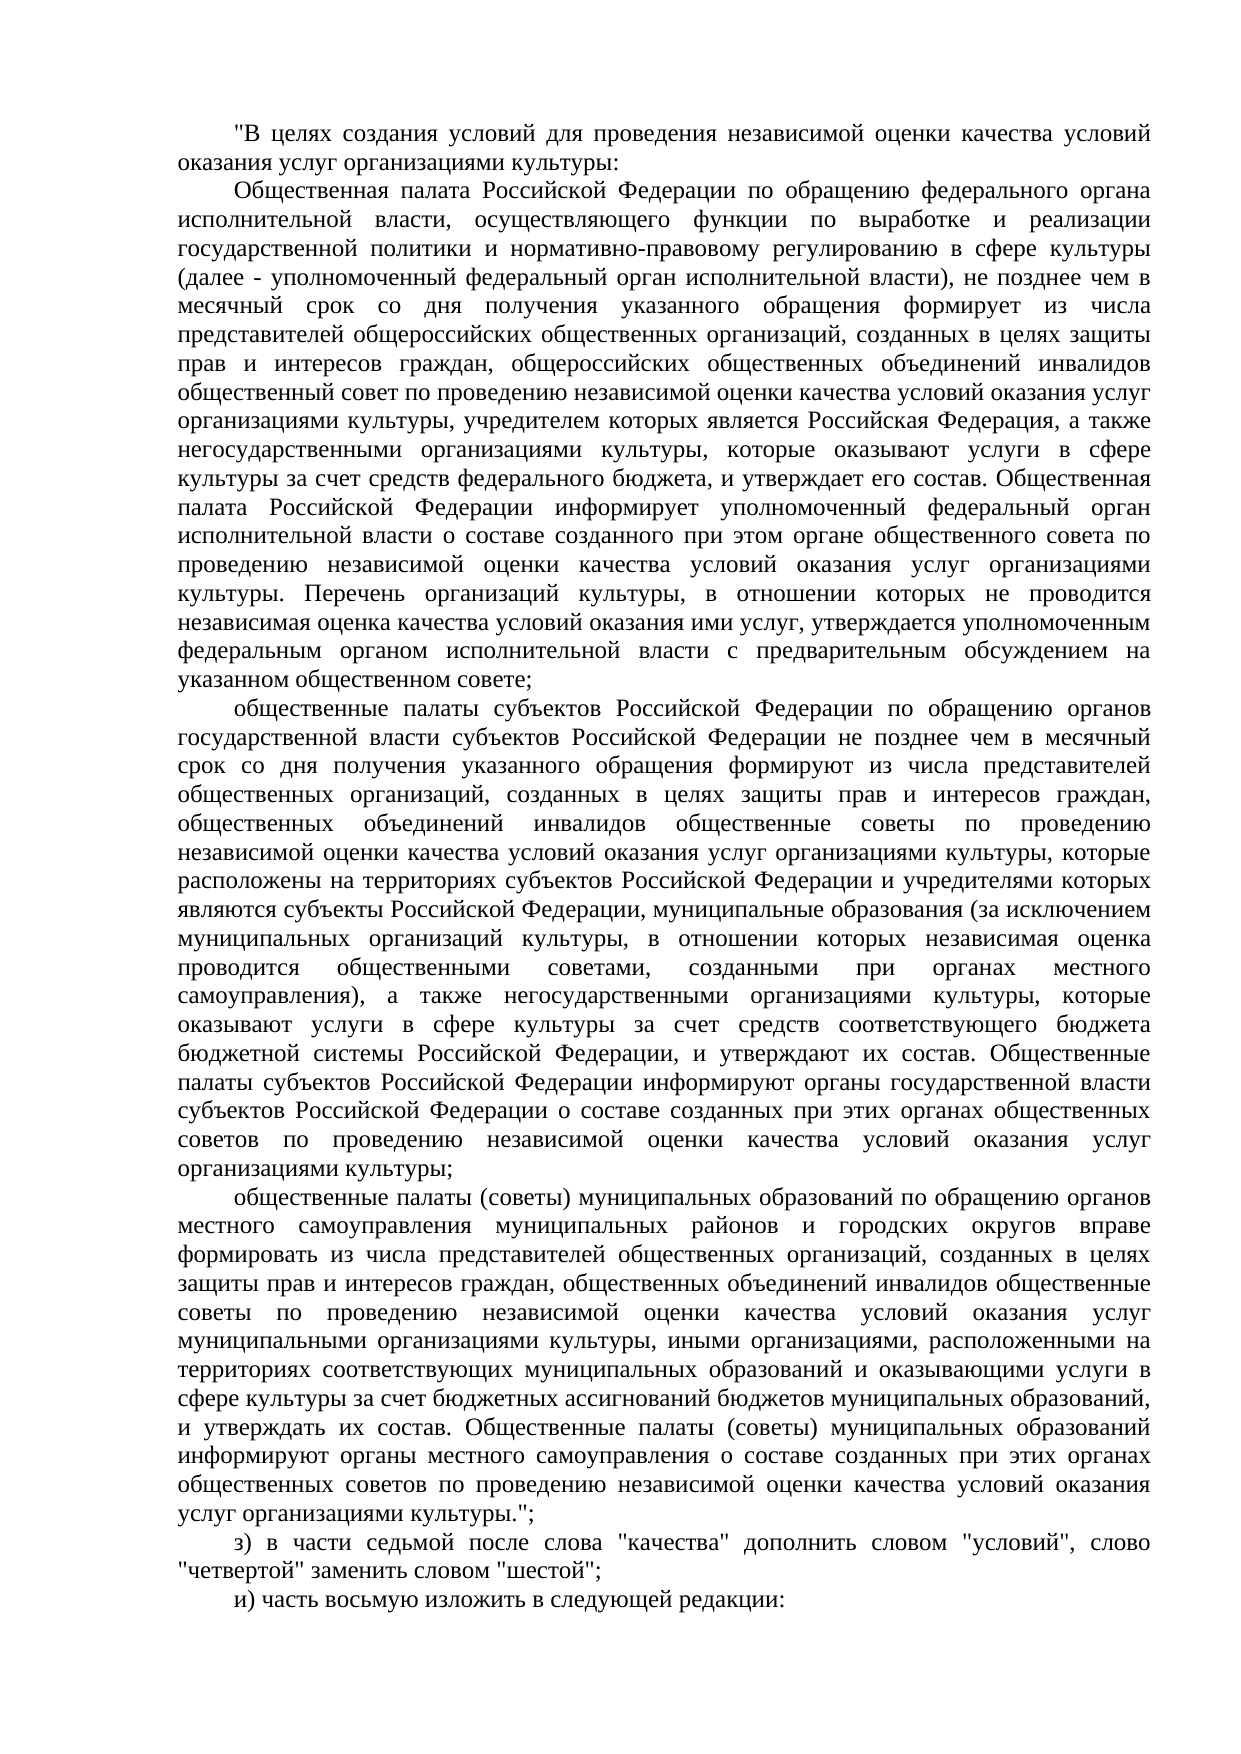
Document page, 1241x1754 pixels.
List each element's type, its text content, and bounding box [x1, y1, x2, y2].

text з) в части седьмой после слова "качества" дополнить словом "условий", слово "четвертой" заменить словом "шестой"; [177, 1527, 1152, 1584]
text общественные палаты субъектов Российской Федерации по обращению органов государственной власти субъектов Российской Федерации не позднее чем в месячный срок со дня получения указанного обращения формируют из числа представителей общественных организаций, созданных в целях защиты прав и интересов граждан, общественных объединений инвалидов общественные советы по проведению независимой оценки качества условий оказания услуг организациями культуры, которые расположены на территориях субъектов Российской Федерации и учредителями которых являются субъекты Российской Федерации, муниципальные образования (за исключением муниципальных организаций культуры, в отношении которых независимая оценка проводится общественными советами, созданными при органах местного самоуправления), а также негосударственными организациями культуры, которые оказывают услуги в сфере культуры за счет средств соответствующего бюджета бюджетной системы Российской Федерации, и утверждают их состав. Общественные палаты субъектов Российской Федерации информируют органы государственной власти субъектов Российской Федерации о составе созданных при этих органах общественных советов по проведению независимой оценки качества условий оказания услуг организациями культуры; [177, 693, 1152, 1182]
text "В целях создания условий для проведения независимой оценки качества условий оказания услуг организациями культуры: [177, 118, 1152, 176]
text общественные палаты (советы) муниципальных образований по обращению органов местного самоуправления муниципальных районов и городских округов вправе формировать из числа представителей общественных организаций, созданных в целях защиты прав и интересов граждан, общественных объединений инвалидов общественные советы по проведению независимой оценки качества условий оказания услуг муниципальными организациями культуры, иными организациями, расположенными на территориях соответствующих муниципальных образований и оказывающими услуги в сфере культуры за счет бюджетных ассигнований бюджетов муниципальных образований, и утверждать их состав. Общественные палаты (советы) муниципальных образований информируют органы местного самоуправления о составе созданных при этих органах общественных советов по проведению независимой оценки качества условий оказания услуг организациями культуры."; [177, 1182, 1152, 1527]
text и) часть восьмую изложить в следующей редакции: [177, 1584, 1152, 1613]
text Общественная палата Российской Федерации по обращению федерального органа исполнительной власти, осуществляющего функции по выработке и реализации государственной политики и нормативно-правовому регулированию в сфере культуры (далее - уполномоченный федеральный орган исполнительной власти), не позднее чем в месячный срок со дня получения указанного обращения формирует из числа представителей общероссийских общественных организаций, созданных в целях защиты прав и интересов граждан, общероссийских общественных объединений инвалидов общественный совет по проведению независимой оценки качества условий оказания услуг организациями культуры, учредителем которых является Российская Федерация, а также негосударственными организациями культуры, которые оказывают услуги в сфере культуры за счет средств федерального бюджета, и утверждает его состав. Общественная палата Российской Федерации информирует уполномоченный федеральный орган исполнительной власти о составе созданного при этом органе общественного совета по проведению независимой оценки качества условий оказания услуг организациями культуры. Перечень организаций культуры, в отношении которых не проводится независимая оценка качества условий оказания ими услуг, утверждается уполномоченным федеральным органом исполнительной власти с предварительным обсуждением на указанном общественном совете; [177, 176, 1152, 693]
